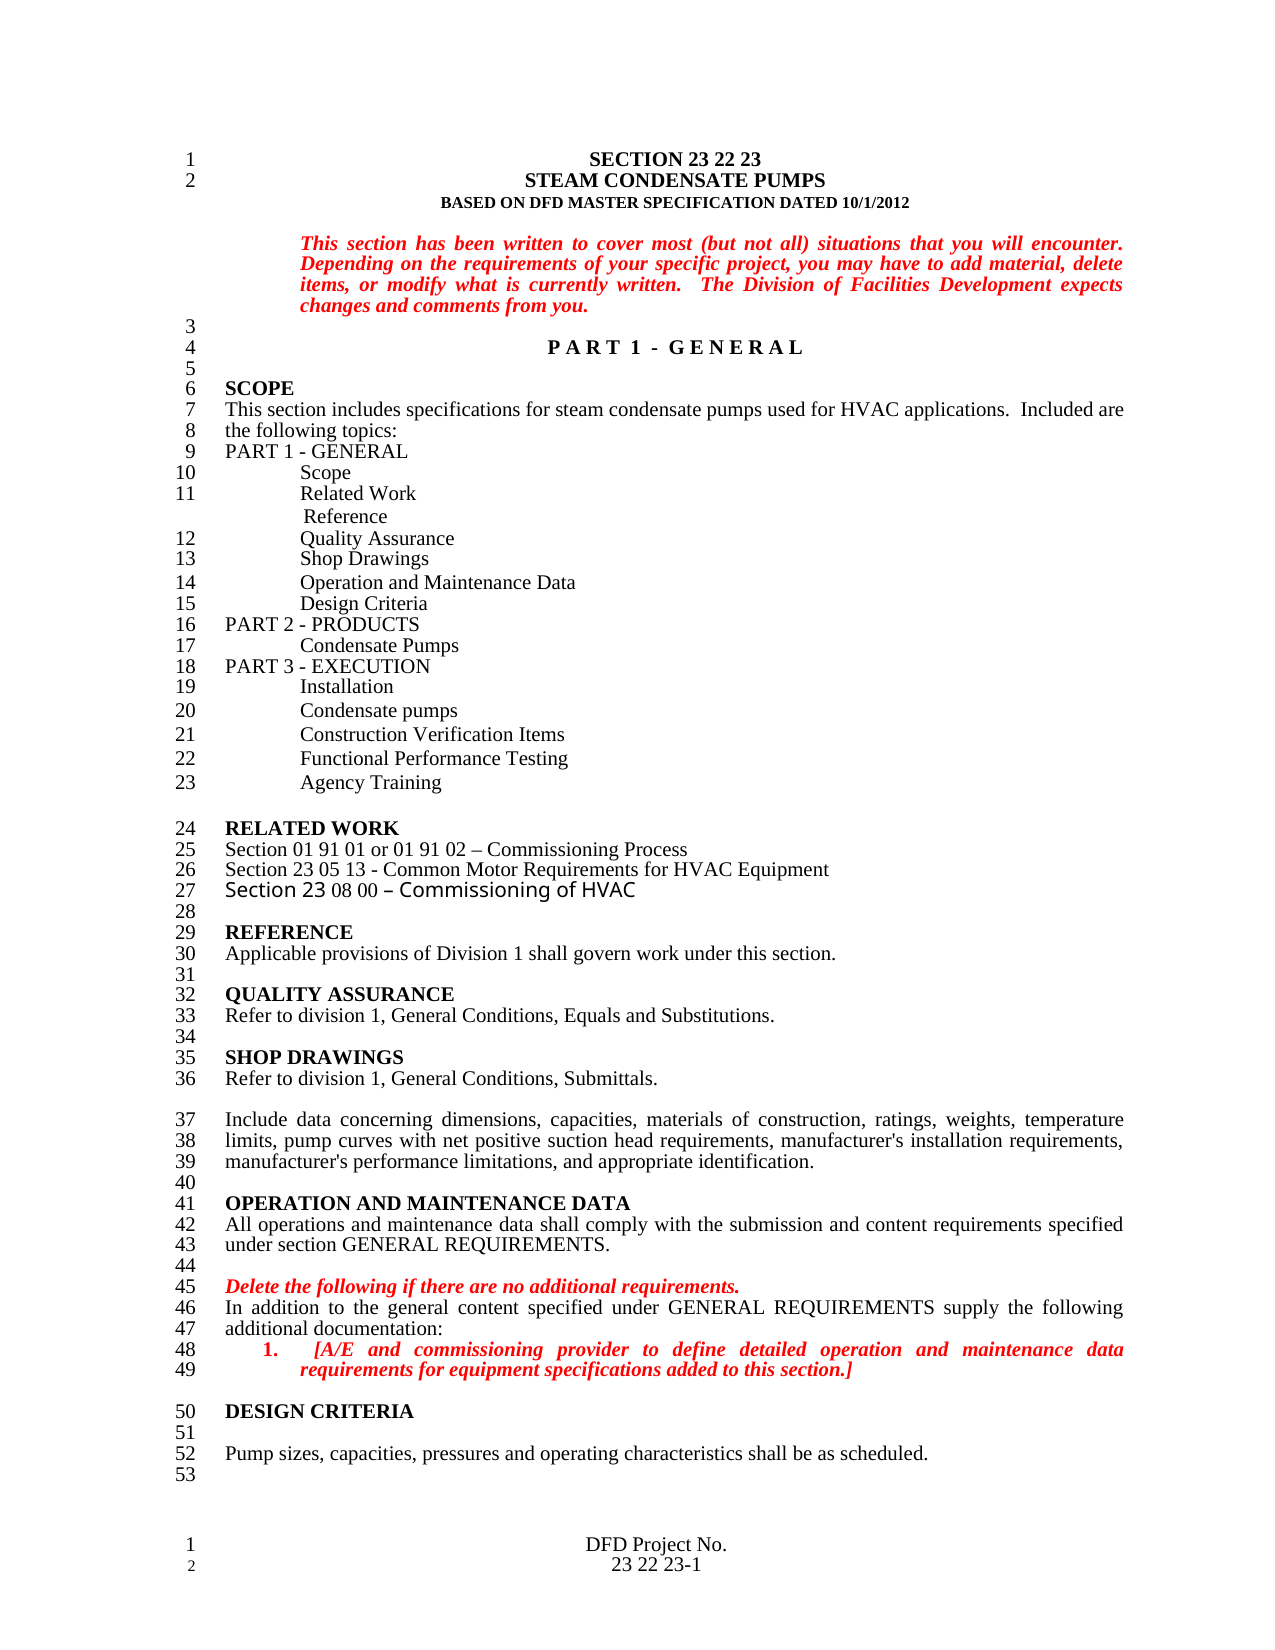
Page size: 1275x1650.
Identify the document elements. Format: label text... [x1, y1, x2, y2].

text BASED ON DFD MASTER SPECIFICATION DATED 10/1/2012 [225, 192, 1125, 212]
text PART 2 - PRODUCTS [225, 615, 1125, 636]
text Quality Assurance [225, 528, 1125, 549]
text Include data concerning dimensions, capacities, materials of construction, ratings, weights, temperature limits, pump curves with net positive suction head requirements, manufacturer's installation requirements, manufacturer's performance limitations, and appropriate identification. [225, 1110, 1125, 1173]
text QUALITY ASSURANCE [225, 985, 1125, 1006]
text SECTION 23 22 23 [225, 150, 1125, 171]
text PART 3 - EXECUTION [225, 656, 1125, 677]
text Condensate Pumps [225, 636, 1125, 656]
text Condensate pumps [225, 698, 1125, 722]
text SHOP DRAWINGS [225, 1048, 1125, 1068]
text Refer to division 1, General Conditions, Submittals. [225, 1068, 1125, 1089]
text PART 1 - GENERAL [225, 442, 1125, 462]
text Construction Verification Items [225, 722, 1125, 746]
text STEAM CONDENSATE PUMPS [225, 171, 1125, 192]
text In addition to the general content specified under GENERAL REQUIREMENTS supply the following additional documentation: [225, 1298, 1125, 1339]
text SCOPE [225, 379, 1125, 400]
text Scope [225, 462, 1125, 483]
text Operation and Maintenance Data [225, 570, 1125, 594]
text Section 23 08 00 – Commissioning of HVAC [225, 881, 1125, 902]
text Section 01 91 01 or 01 91 02 – Commissioning Process [225, 839, 1125, 860]
text Delete the following if there are no additional requirements. [225, 1277, 1125, 1298]
text RELATED WORK [225, 818, 1125, 839]
list [A/E and commissioning provider to define detailed operation and maintenance data requirements for equipment specifications added to this section.] [262, 1339, 1125, 1381]
text Design Criteria [225, 594, 1125, 615]
text DESIGN CRITERIA [225, 1402, 1125, 1423]
text Refer to division 1, General Conditions, Equals and Substitutions. [225, 1006, 1125, 1027]
text P A R T 1 - G E N E R A L [225, 337, 1125, 358]
text Pump sizes, capacities, pressures and operating characteristics shall be as scheduled. [225, 1443, 1125, 1464]
text REFERENCE [225, 923, 1125, 943]
text Applicable provisions of Division 1 shall govern work under this section. [225, 943, 1125, 964]
text Shop Drawings [225, 549, 1125, 570]
text All operations and maintenance data shall comply with the submission and content requirements specified under section GENERAL REQUIREMENTS. [225, 1214, 1125, 1256]
text This section includes specifications for steam condensate pumps used for HVAC applications. Included are the following topics: [225, 400, 1125, 442]
text Section 23 05 13 - Common Motor Requirements for HVAC Equipment [225, 860, 1125, 881]
text This section has been written to cover most (but not all) situations that you will encounter. Depending on the requirements of your specific project, you may have to add material, delete items, or modify what is currently written. The Division of Facilities Development expects changes and comments from you. [300, 233, 1125, 317]
text Reference [225, 504, 1125, 528]
text Agency Training [225, 770, 1125, 794]
text Related Work [225, 483, 1125, 504]
subtitle OPERATION AND MAINTENANCE DATA [225, 1193, 1125, 1214]
text Functional Performance Testing [225, 746, 1125, 770]
text Installation [225, 677, 1125, 698]
